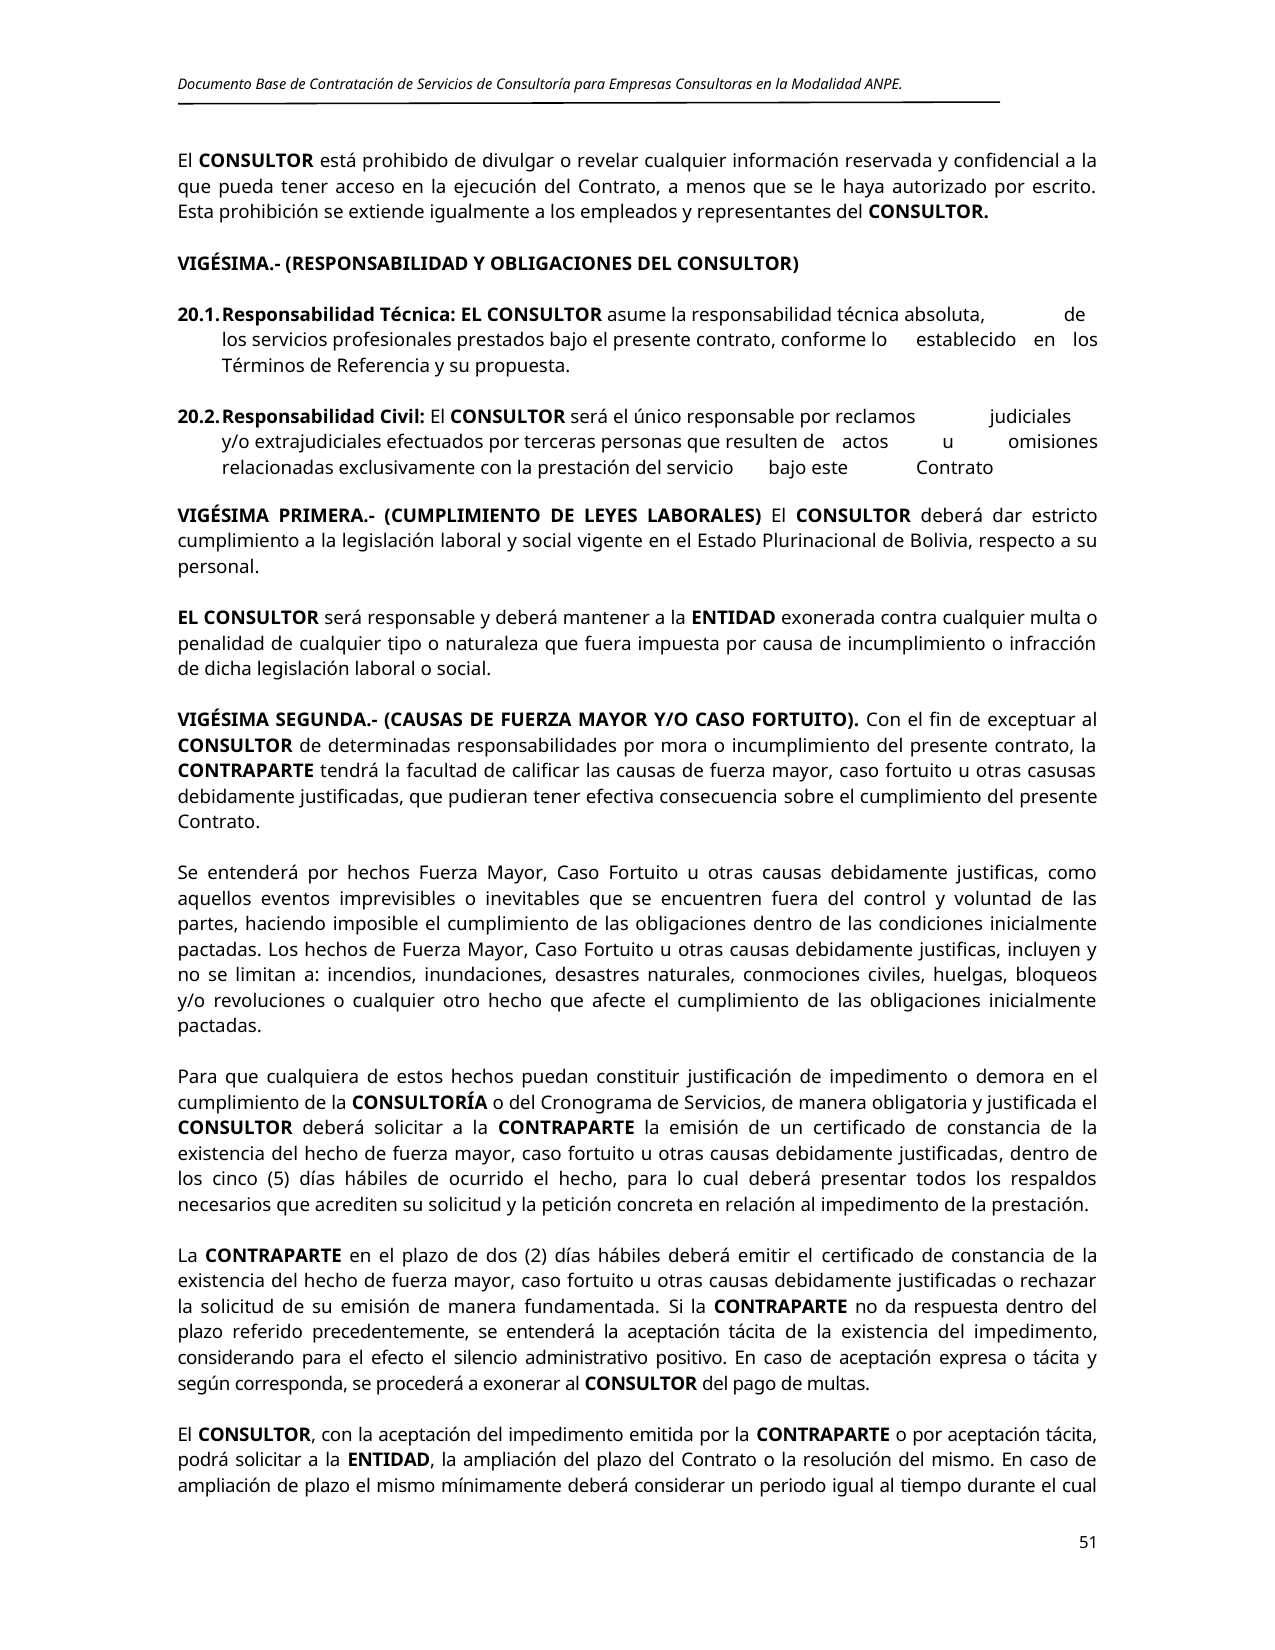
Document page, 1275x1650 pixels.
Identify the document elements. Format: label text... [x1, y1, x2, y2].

text EL CONSULTOR será responsable y deberá mantener a la ENTIDAD exonerada contra cualquier multa o penalidad de cualquier tipo o naturaleza que fuera impuesta por causa de incumplimiento o infracción de dicha legislación laboral o social. [177, 604, 1098, 681]
text VIGÉSIMA SEGUNDA.- (CAUSAS DE FUERZA MAYOR Y/O CASO FORTUITO). Con el fin de exceptuar al CONSULTOR de determinadas responsabilidades por mora o incumplimiento del presente contrato, la CONTRAPARTE tendrá la facultad de calificar las causas de fuerza mayor, caso fortuito u otras casusas debidamente justificadas, que pudieran tener efectiva consecuencia sobre el cumplimiento del presente Contrato. [177, 706, 1098, 834]
text VIGÉSIMA PRIMERA.- (CUMPLIMIENTO DE LEYES LABORALES) El CONSULTOR deberá dar estricto cumplimiento a la legislación laboral y social vigente en el Estado Plurinacional de Bolivia, respecto a su personal. [177, 502, 1098, 579]
text La CONTRAPARTE en el plazo de dos (2) días hábiles deberá emitir el certificado de constancia de la existencia del hecho de fuerza mayor, caso fortuito u otras causas debidamente justificadas o rechazar la solicitud de su emisión de manera fundamentada. Si la CONTRAPARTE no da respuesta dentro del plazo referido precedentemente, se entenderá la aceptación tácita de la existencia del impedimento, considerando para el efecto el silencio administrativo positivo. En caso de aceptación expresa o tácita y según corresponda, se procederá a exonerar al CONSULTOR del pago de multas. [177, 1242, 1098, 1395]
text El CONSULTOR está prohibido de divulgar o revelar cualquier información reservada y confidencial a la que pueda tener acceso en la ejecución del Contrato, a menos que se le haya autorizado por escrito. Esta prohibición se extiende igualmente a los empleados y representantes del CONSULTOR. [177, 148, 1098, 224]
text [177, 1421, 1098, 1497]
list Responsabilidad Civil: El CONSULTOR será el único responsable por reclamos judiciales y/o extrajudiciales efectuados por terceras personas que resulten de actos u omisiones relacionadas exclusivamente con la prestación del servicio bajo este Contrato [177, 403, 1098, 479]
text Se entenderá por hechos Fuerza Mayor, Caso Fortuito u otras causas debidamente justificas, como aquellos eventos imprevisibles o inevitables que se encuentren fuera del control y voluntad de las partes, haciendo imposible el cumplimiento de las obligaciones dentro de las condiciones inicialmente pactadas. Los hechos de Fuerza Mayor, Caso Fortuito u otras causas debidamente justificas, incluyen y no se limitan a: incendios, inundaciones, desastres naturales, conmociones civiles, huelgas, bloqueos y/o revoluciones o cualquier otro hecho que afecte el cumplimiento de las obligaciones inicialmente pactadas. [177, 859, 1098, 1038]
text VIGÉSIMA.- (RESPONSABILIDAD Y OBLIGACIONES DEL CONSULTOR) [177, 250, 1098, 275]
text Para que cualquiera de estos hechos puedan constituir justificación de impedimento o demora en el cumplimiento de la CONSULTORÍA o del Cronograma de Servicios, de manera obligatoria y justificada el CONSULTOR deberá solicitar a la CONTRAPARTE la emisión de un certificado de constancia de la existencia del hecho de fuerza mayor, caso fortuito u otras causas debidamente justificadas, dentro de los cinco (5) días hábiles de ocurrido el hecho, para lo cual deberá presentar todos los respaldos necesarios que acrediten su solicitud y la petición concreta en relación al impedimento de la prestación. [177, 1064, 1098, 1217]
list Responsabilidad Técnica: EL CONSULTOR asume la responsabilidad técnica absoluta, de los servicios profesionales prestados bajo el presente contrato, conforme lo establecido en los Términos de Referencia y su propuesta. [177, 301, 1098, 377]
